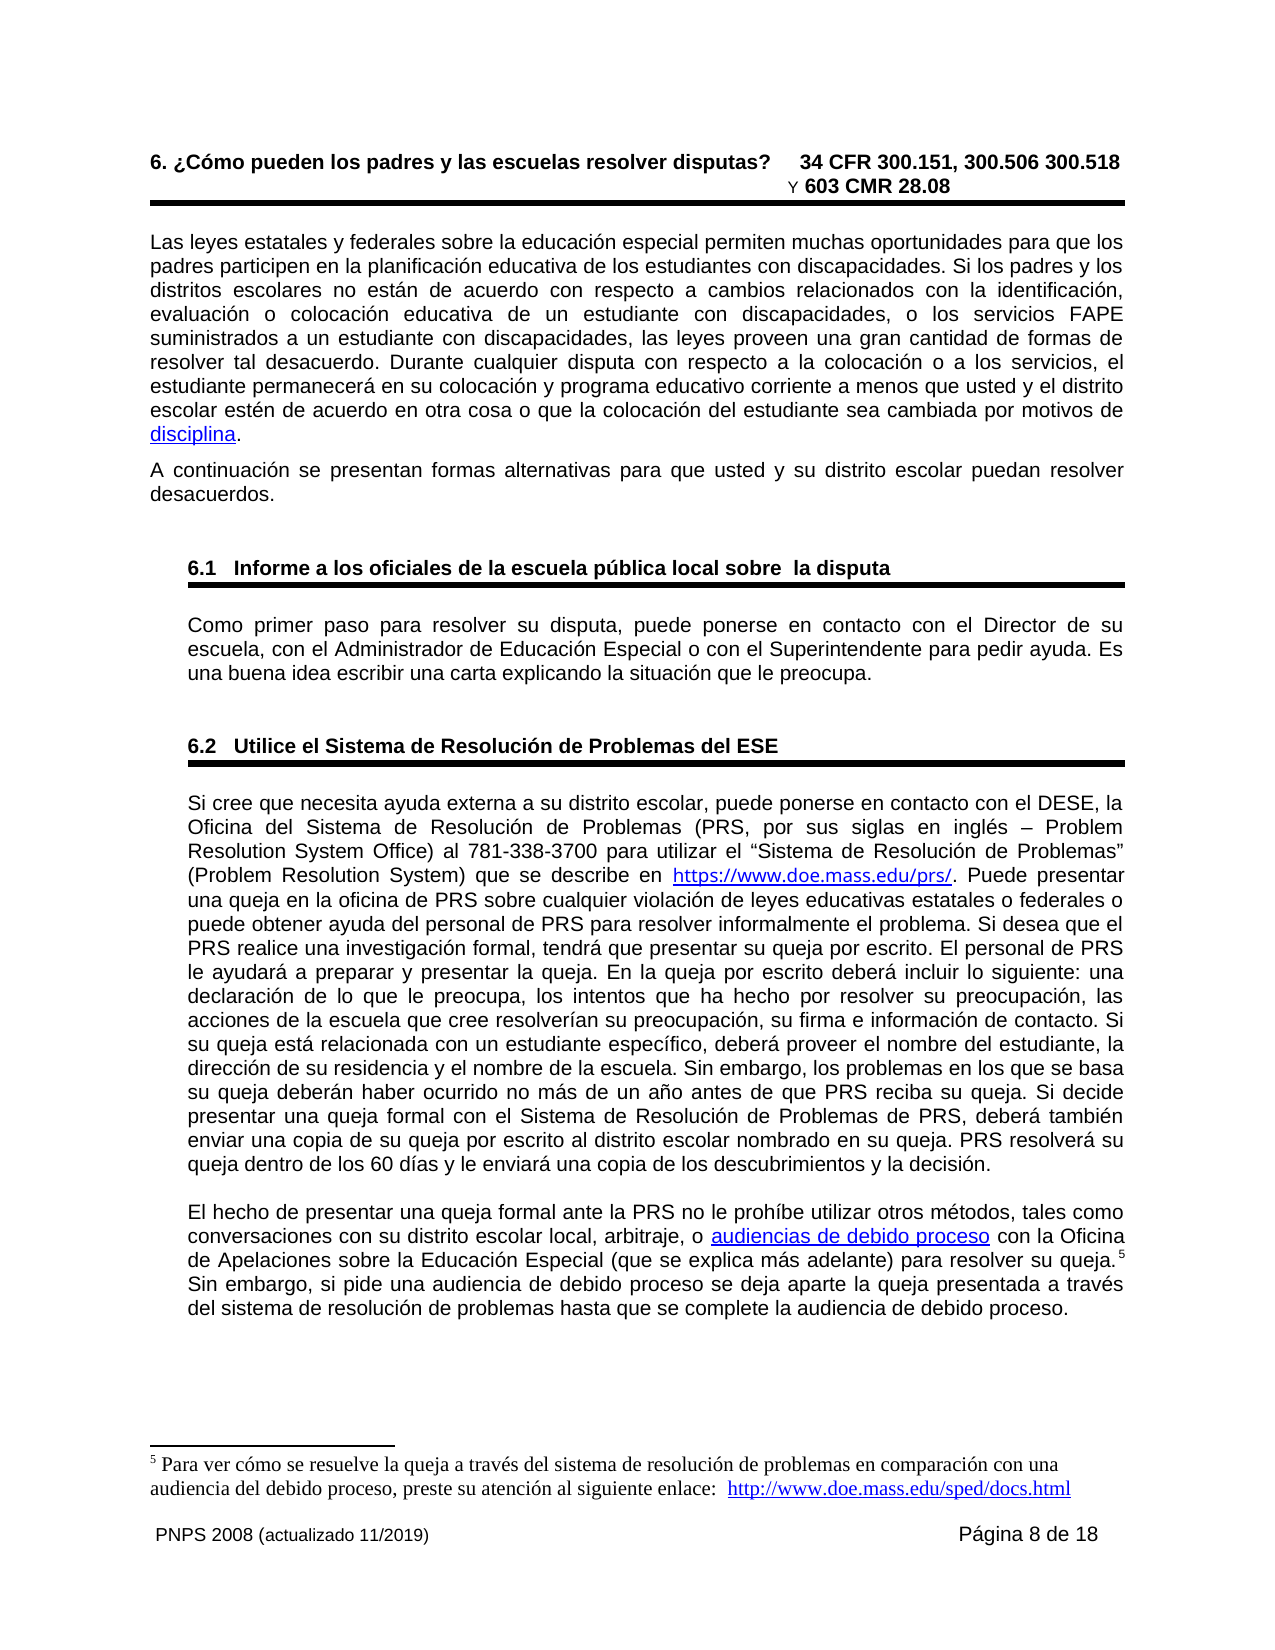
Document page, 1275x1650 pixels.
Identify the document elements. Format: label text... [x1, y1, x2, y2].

subtitle 6.2 Utilice el Sistema de Resolución de Problemas del ESE [187, 734, 1125, 767]
text El hecho de presentar una queja formal ante la PRS no le prohíbe utilizar otros métodos, tales como conversaciones con su distrito escolar local, arbitraje, o audiencias de debido proceso con la Oficina de Apelaciones sobre la Educación Especial (que se explica más adelante) para resolver su queja. Sin embargo, si pide una audiencia de debido proceso se deja aparte la queja presentada a través del sistema de resolución de problemas hasta que se complete la audiencia de debido proceso. [187, 1199, 1125, 1319]
text Si cree que necesita ayuda externa a su distrito escolar, puede ponerse en contacto con el DESE, la Oficina del Sistema de Resolución de Problemas (PRS, por sus siglas en inglés – Problem Resolution System Office) al 781-338-3700 para utilizar el “Sistema de Resolución de Problemas” (Problem Resolution System) que se describe en https://www.doe.mass.edu/prs/. Puede presentar una queja en la oficina de PRS sobre cualquier violación de leyes educativas estatales o federales o puede obtener ayuda del personal de PRS para resolver informalmente el problema. Si desea que el PRS realice una investigación formal, tendrá que presentar su queja por escrito. El personal de PRS le ayudará a preparar y presentar la queja. En la queja por escrito deberá incluir lo siguiente: una declaración de lo que le preocupa, los intentos que ha hecho por resolver su preocupación, las acciones de la escuela que cree resolverían su preocupación, su firma e información de contacto. Si su queja está relacionada con un estudiante específico, deberá proveer el nombre del estudiante, la dirección de su residencia y el nombre de la escuela. Sin embargo, los problemas en los que se basa su queja deberán haber ocurrido no más de un año antes de que PRS reciba su queja. Si decide presentar una queja formal con el Sistema de Resolución de Problemas de PRS, deberá también enviar una copia de su queja por escrito al distrito escolar nombrado en su queja. PRS resolverá su queja dentro de los 60 días y le enviará una copia de los descubrimientos y la decisión. [187, 791, 1125, 1176]
text Las leyes estatales y federales sobre la educación especial permiten muchas oportunidades para que los padres participen en la planificación educativa de los estudiantes con discapacidades. Si los padres y los distritos escolares no están de acuerdo con respecto a cambios relacionados con la identificación, evaluación o colocación educativa de un estudiante con discapacidades, o los servicios FAPE suministrados a un estudiante con discapacidades, las leyes proveen una gran cantidad de formas de resolver tal desacuerdo. Durante cualquier disputa con respecto a la colocación o a los servicios, el estudiante permanecerá en su colocación y programa educativo corriente a menos que usted y el distrito escolar estén de acuerdo en otra cosa o que la colocación del estudiante sea cambiada por motivos de disciplina. [150, 230, 1125, 446]
subtitle 6.1 Informe a los oficiales de la escuela pública local sobre la disputa [187, 556, 1125, 588]
subtitle 6. ¿Cómo pueden los padres y las escuelas resolver disputas? 34 CFR 300.151, 300.506 300.518 Y 603 CMR 28.08 [150, 150, 1125, 200]
text Como primer paso para resolver su disputa, puede ponerse en contacto con el Director de su escuela, con el Administrador de Educación Especial o con el Superintendente para pedir ayuda. Es una buena idea escribir una carta explicando la situación que le preocupa. [187, 612, 1125, 684]
text A continuación se presentan formas alternativas para que usted y su distrito escolar puedan resolver desacuerdos. [150, 458, 1125, 506]
